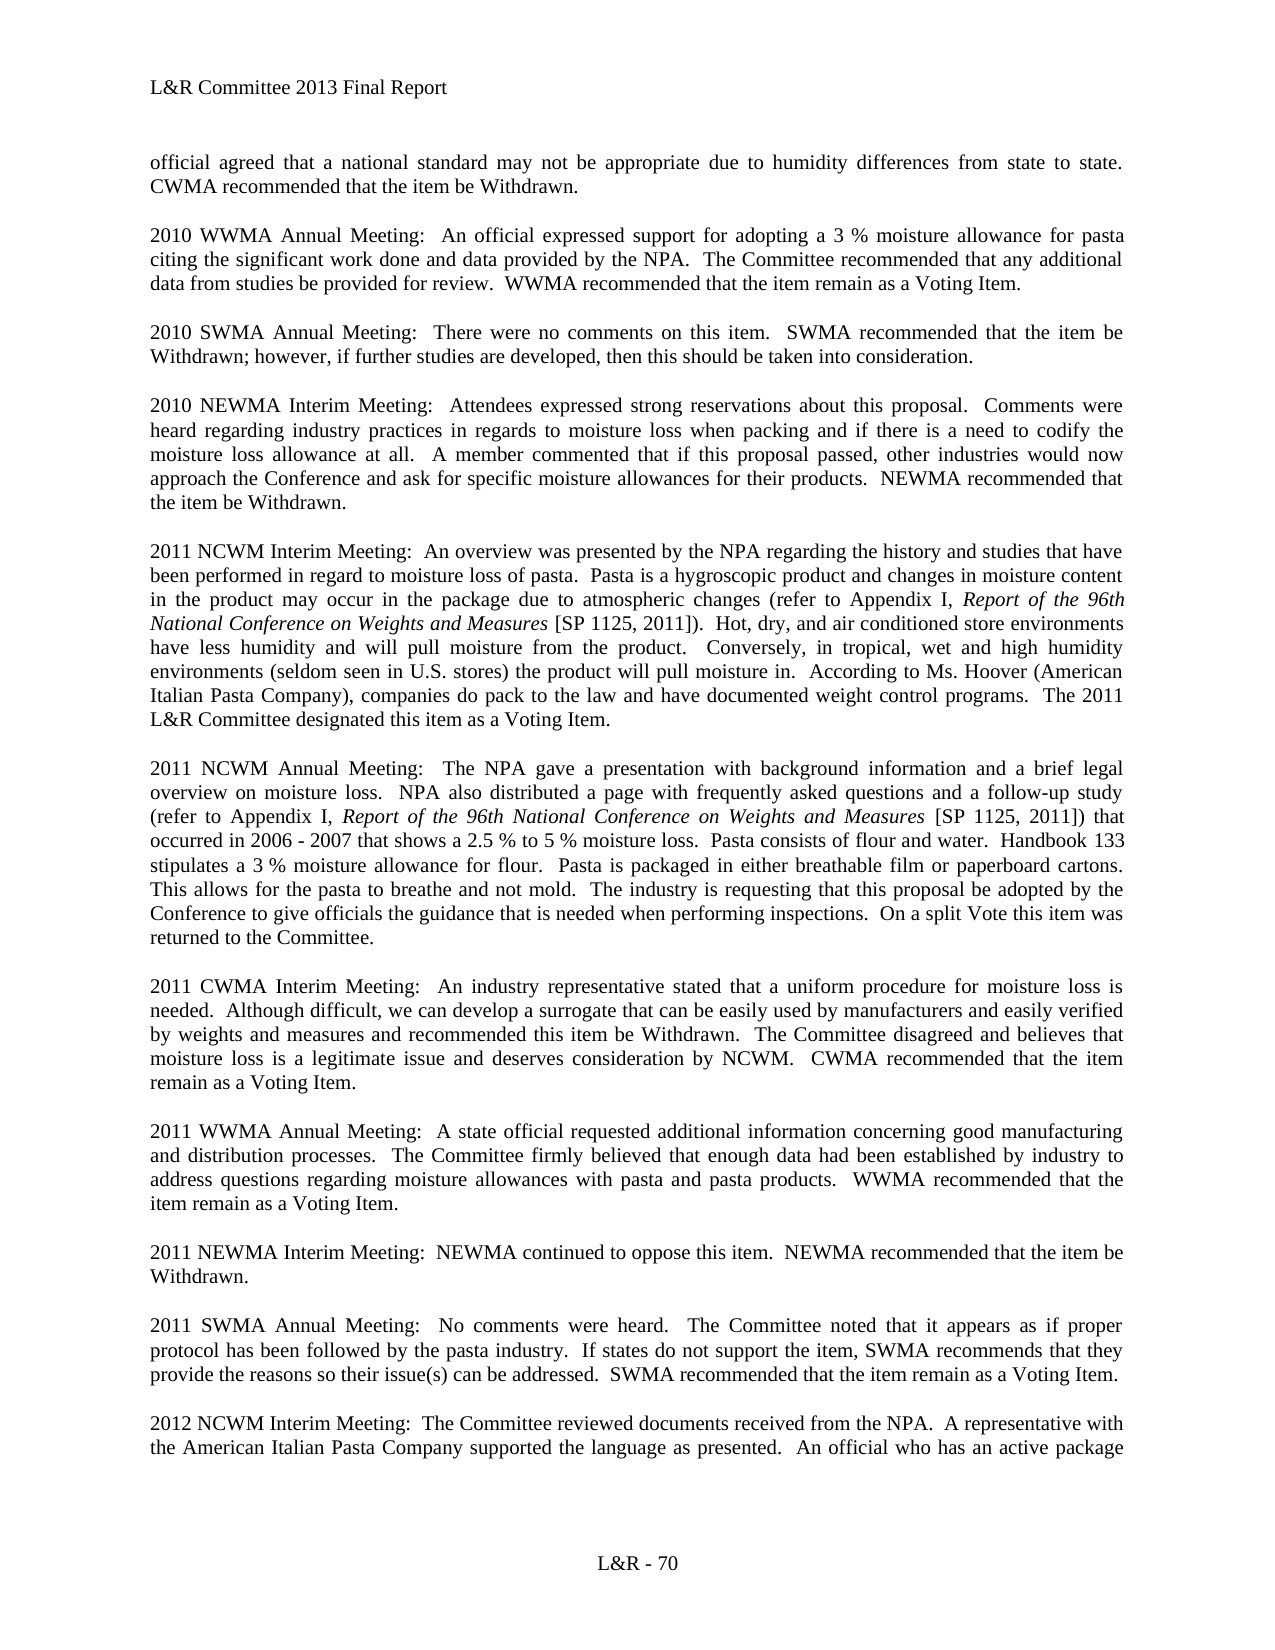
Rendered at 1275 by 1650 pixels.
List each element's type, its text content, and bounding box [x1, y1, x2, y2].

text 2010 NEWMA Interim Meeting: Attendees expressed strong reservations about this proposal. Comments were heard regarding industry practices in regards to moisture loss when packing and if there is a need to codify the moisture loss allowance at all. A member commented that if this proposal passed, other industries would now approach the Conference and ask for specific moisture allowances for their products. NEWMA recommended that the item be Withdrawn. [150, 393, 1125, 514]
text 2011 WWMA Annual Meeting: A state official requested additional information concerning good manufacturing and distribution processes. The Committee firmly believed that enough data had been established by industry to address questions regarding moisture allowances with pasta and pasta products. WWMA recommended that the item remain as a Voting Item. [150, 1119, 1125, 1215]
text 2011 CWMA Interim Meeting: An industry representative stated that a uniform procedure for moisture loss is needed. Although difficult, we can develop a surrogate that can be easily used by manufacturers and easily verified by weights and measures and recommended this item be Withdrawn. The Committee disagreed and believes that moisture loss is a legitimate issue and deserves consideration by NCWM. CWMA recommended that the item remain as a Voting Item. [150, 974, 1125, 1094]
text 2011 NCWM Annual Meeting: The NPA gave a presentation with background information and a brief legal overview on moisture loss. NPA also distributed a page with frequently asked questions and a follow-up study (refer to Appendix I, Report of the 96th National Conference on Weights and Measures [SP 1125, 2011]) that occurred in 2006 - 2007 that shows a 2.5 % to 5 % moisture loss. Pasta consists of flour and water. Handbook 133 stipulates a 3 % moisture allowance for flour. Pasta is packaged in either breathable film or paperboard cartons. This allows for the pasta to breathe and not mold. The industry is requesting that this proposal be adopted by the Conference to give officials the guidance that is needed when performing inspections. On a split Vote this item was returned to the Committee. [150, 756, 1125, 949]
text 2010 SWMA Annual Meeting: There were no comments on this item. SWMA recommended that the item be Withdrawn; however, if further studies are developed, then this should be taken into consideration. [150, 320, 1125, 368]
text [150, 150, 1125, 198]
text 2010 WWMA Annual Meeting: An official expressed support for adopting a 3 % moisture allowance for pasta citing the significant work done and data provided by the NPA. The Committee recommended that any additional data from studies be provided for review. WWMA recommended that the item remain as a Voting Item. [150, 223, 1125, 295]
text 2011 NEWMA Interim Meeting: NEWMA continued to oppose this item. NEWMA recommended that the item be Withdrawn. [150, 1240, 1125, 1288]
text 2011 NCWM Interim Meeting: An overview was presented by the NPA regarding the history and studies that have been performed in regard to moisture loss of pasta. Pasta is a hygroscopic product and changes in moisture content in the product may occur in the package due to atmospheric changes (refer to Appendix I, Report of the 96th National Conference on Weights and Measures [SP 1125, 2011]). Hot, dry, and air conditioned store environments have less humidity and will pull moisture from the product. Conversely, in tropical, wet and high humidity environments (seldom seen in U.S. stores) the product will pull moisture in. According to Ms. Hoover (American Italian Pasta Company), companies do pack to the law and have documented weight control programs. The 2011 L&R Committee designated this item as a Voting Item. [150, 539, 1125, 731]
text 2011 SWMA Annual Meeting: No comments were heard. The Committee noted that it appears as if proper protocol has been followed by the pasta industry. If states do not support the item, SWMA recommends that they provide the reasons so their issue(s) can be addressed. SWMA recommended that the item remain as a Voting Item. [150, 1313, 1125, 1386]
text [150, 1411, 1125, 1459]
